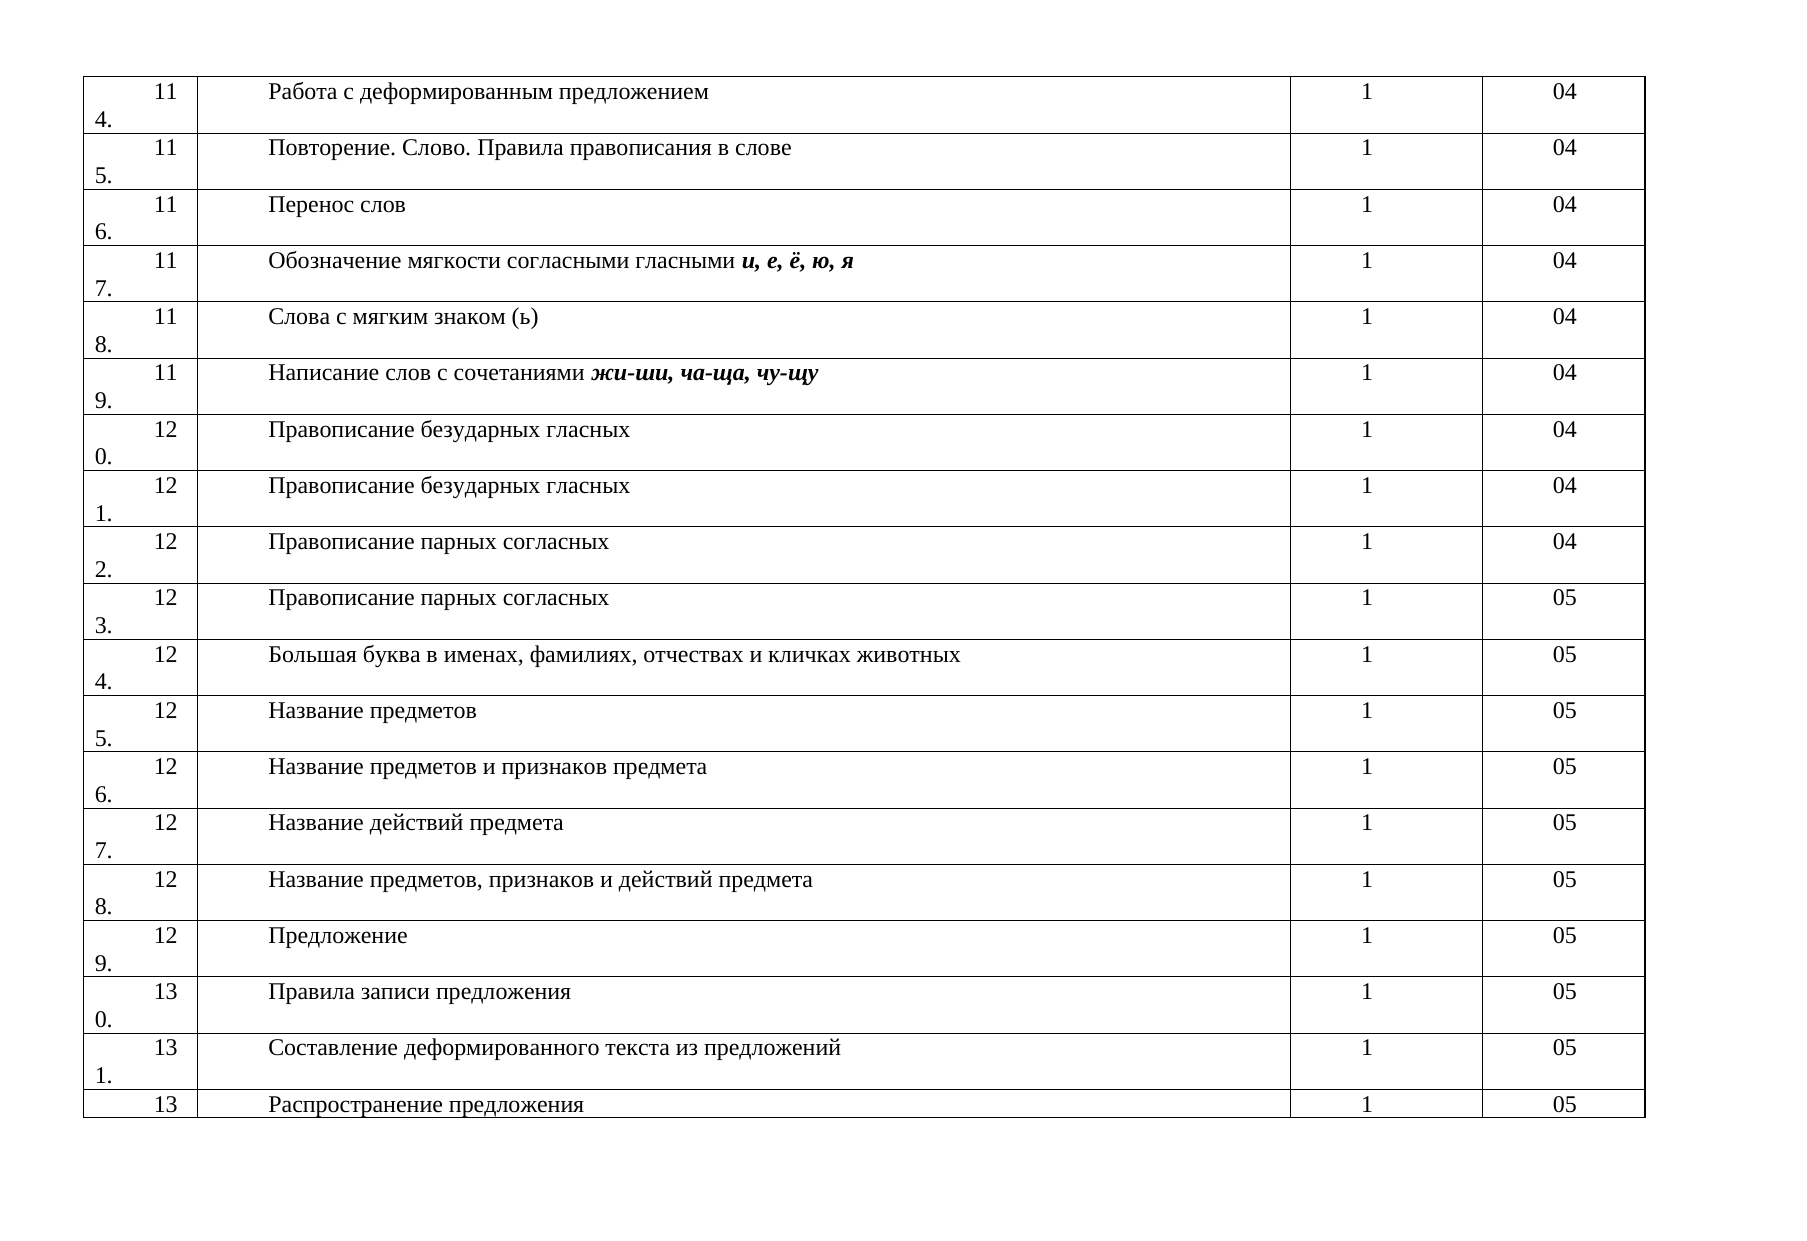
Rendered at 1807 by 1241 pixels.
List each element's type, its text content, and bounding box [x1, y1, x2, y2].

table_cell 123. [84, 584, 197, 639]
table_cell 132. [84, 1090, 197, 1117]
table_cell 04 [1483, 471, 1644, 526]
table_cell Написание слов с сочетаниями жи-ши, ча-ща, чу-щу [198, 359, 1290, 414]
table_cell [198, 1090, 1290, 1117]
table_cell 05 [1483, 1034, 1644, 1089]
table_cell 117. [84, 246, 197, 301]
table_cell 04 [1483, 359, 1644, 414]
table_cell 05 [1483, 1090, 1644, 1117]
table_cell Правописание безударных гласных [198, 415, 1290, 470]
table_cell 1 [1291, 1034, 1482, 1089]
table_cell 1 [1291, 415, 1482, 470]
table_cell 04 [1483, 77, 1644, 132]
table_cell Правописание безударных гласных [198, 471, 1290, 526]
table_cell Слова с мягким знаком (ь) [198, 302, 1290, 357]
table_cell Название действий предмета [198, 809, 1290, 864]
table_cell 05 [1483, 809, 1644, 864]
table_cell 1 [1291, 977, 1482, 1032]
table_cell 1 [1291, 471, 1482, 526]
table_cell 05 [1483, 921, 1644, 976]
table_cell 130. [84, 977, 197, 1032]
table_cell 1 [1291, 77, 1482, 132]
table_cell 1 [1291, 134, 1482, 189]
table_cell Название предметов [198, 696, 1290, 751]
table_cell 125. [84, 696, 197, 751]
table_cell 05 [1483, 584, 1644, 639]
table_cell 118. [84, 302, 197, 357]
table_cell Обозначение мягкости согласными гласными и, е, ё, ю, я [198, 246, 1290, 301]
table_cell 1 [1291, 1090, 1482, 1117]
table_cell 115. [84, 134, 197, 189]
table_cell 1 [1291, 696, 1482, 751]
table_cell 129. [84, 921, 197, 976]
table_cell 127. [84, 809, 197, 864]
table_cell 1 [1291, 359, 1482, 414]
table_cell 1 [1291, 246, 1482, 301]
table_cell 04 [1483, 302, 1644, 357]
table_cell 1 [1291, 809, 1482, 864]
table_cell Название предметов, признаков и действий предмета [198, 865, 1290, 920]
table_cell 128. [84, 865, 197, 920]
table_cell 120. [84, 415, 197, 470]
table_cell 1 [1291, 584, 1482, 639]
table_cell 1 [1291, 640, 1482, 695]
table_cell 1 [1291, 302, 1482, 357]
table_cell Предложение [198, 921, 1290, 976]
table_cell 131. [84, 1034, 197, 1089]
table_cell Правила записи предложения [198, 977, 1290, 1032]
table_cell 04 [1483, 527, 1644, 582]
table_cell 05 [1483, 865, 1644, 920]
table_cell 126. [84, 752, 197, 807]
table_cell 1 [1291, 527, 1482, 582]
table_cell 04 [1483, 190, 1644, 245]
table_cell Правописание парных согласных [198, 527, 1290, 582]
table_cell 05 [1483, 752, 1644, 807]
table_cell Название предметов и признаков предмета [198, 752, 1290, 807]
table_cell Правописание парных согласных [198, 584, 1290, 639]
table_cell 1 [1291, 921, 1482, 976]
table_cell 1 [1291, 752, 1482, 807]
table_cell 05 [1483, 977, 1644, 1032]
table_cell 121. [84, 471, 197, 526]
table_cell 04 [1483, 246, 1644, 301]
table_cell 122. [84, 527, 197, 582]
table_cell Работа с деформированным предложением [198, 77, 1290, 132]
table_cell 05 [1483, 640, 1644, 695]
table_cell Перенос слов [198, 190, 1290, 245]
table_cell 05 [1483, 696, 1644, 751]
table_cell Большая буква в именах, фамилиях, отчествах и кличках животных [198, 640, 1290, 695]
table_cell 1 [1291, 190, 1482, 245]
table_cell 114. [84, 77, 197, 132]
table_cell 04 [1483, 134, 1644, 189]
table_cell 119. [84, 359, 197, 414]
table_cell 124. [84, 640, 197, 695]
table_cell 04 [1483, 415, 1644, 470]
table_cell 116. [84, 190, 197, 245]
table_cell Составление деформированного текста из предложений [198, 1034, 1290, 1089]
table_cell 1 [1291, 865, 1482, 920]
table_cell Повторение. Слово. Правила правописания в слове [198, 134, 1290, 189]
